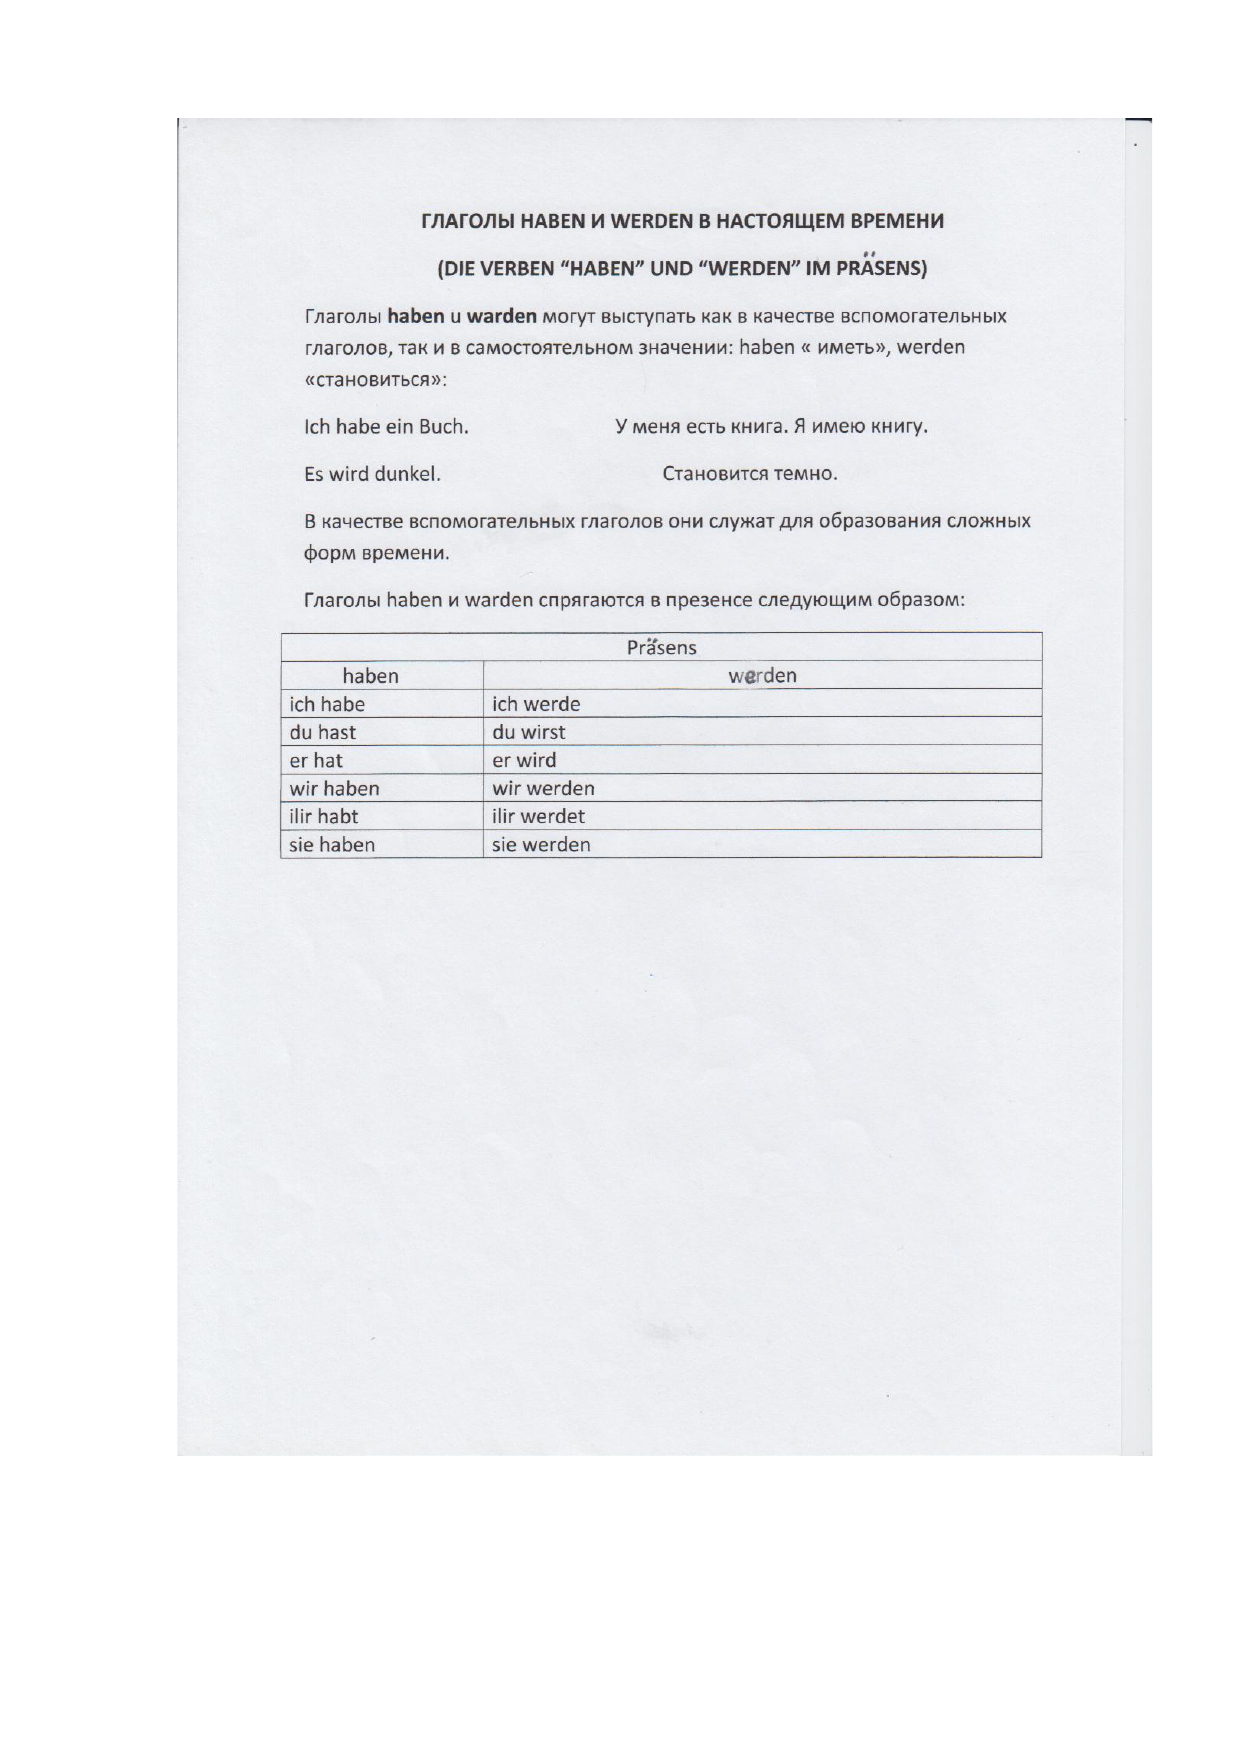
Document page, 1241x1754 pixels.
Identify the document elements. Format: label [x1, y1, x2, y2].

picture [177, 118, 1153, 1456]
